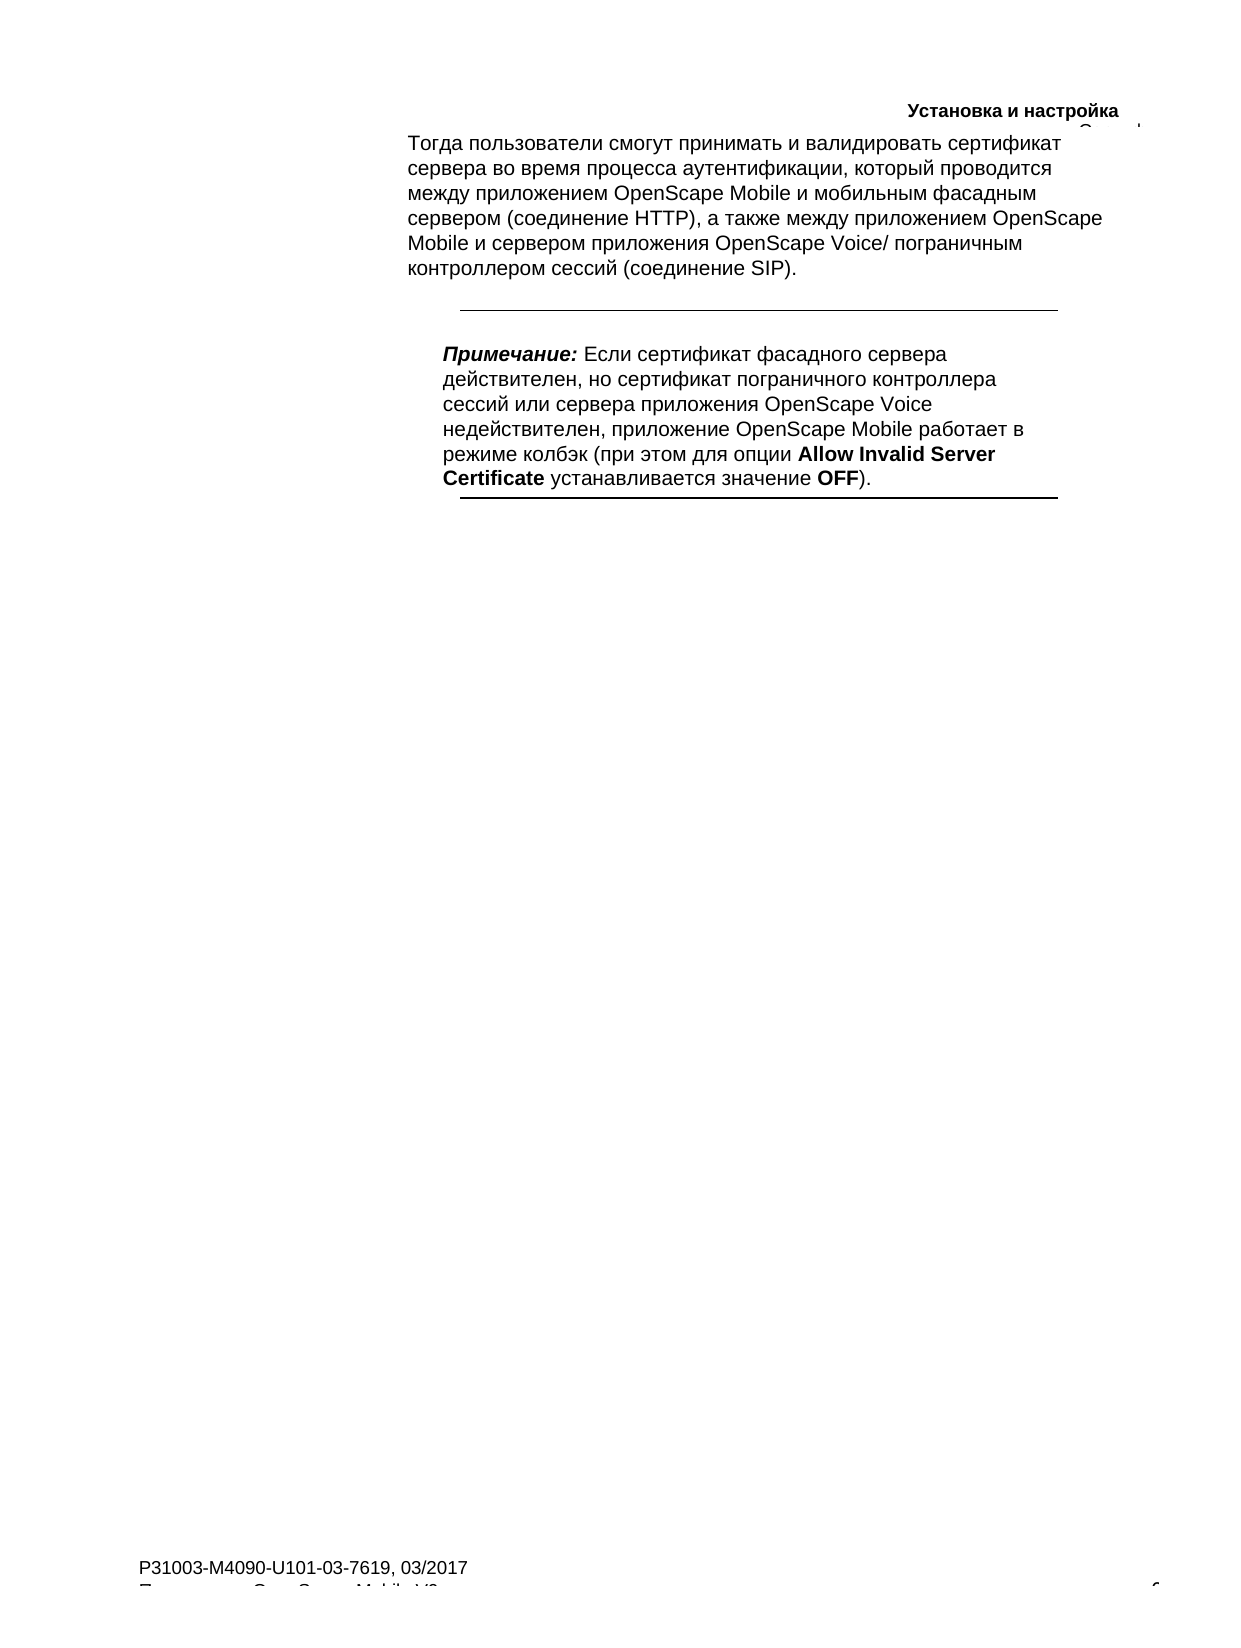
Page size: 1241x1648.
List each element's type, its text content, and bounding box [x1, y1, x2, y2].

text Примечание: Если сертификат фасадного сервера действителен, но сертификат пограничного контроллера сессий или сервера приложения OpenScape Voice недействителен, приложение OpenScape Mobile работает в режиме колбэк (при этом для опции Allow Invalid Server Certificate устанавливается значение OFF). [443, 342, 1035, 490]
text Тогда пользователи смогут принимать и валидировать сертификат сервера во время процесса аутентификации, который проводится между приложением OpenScape Mobile и мобильным фасадным сервером (соединение HTTP), а также между приложением OpenScape Mobile и сервером приложения OpenScape Voice/ пограничным контроллером сессий (соединение SIP). [407, 131, 1108, 280]
